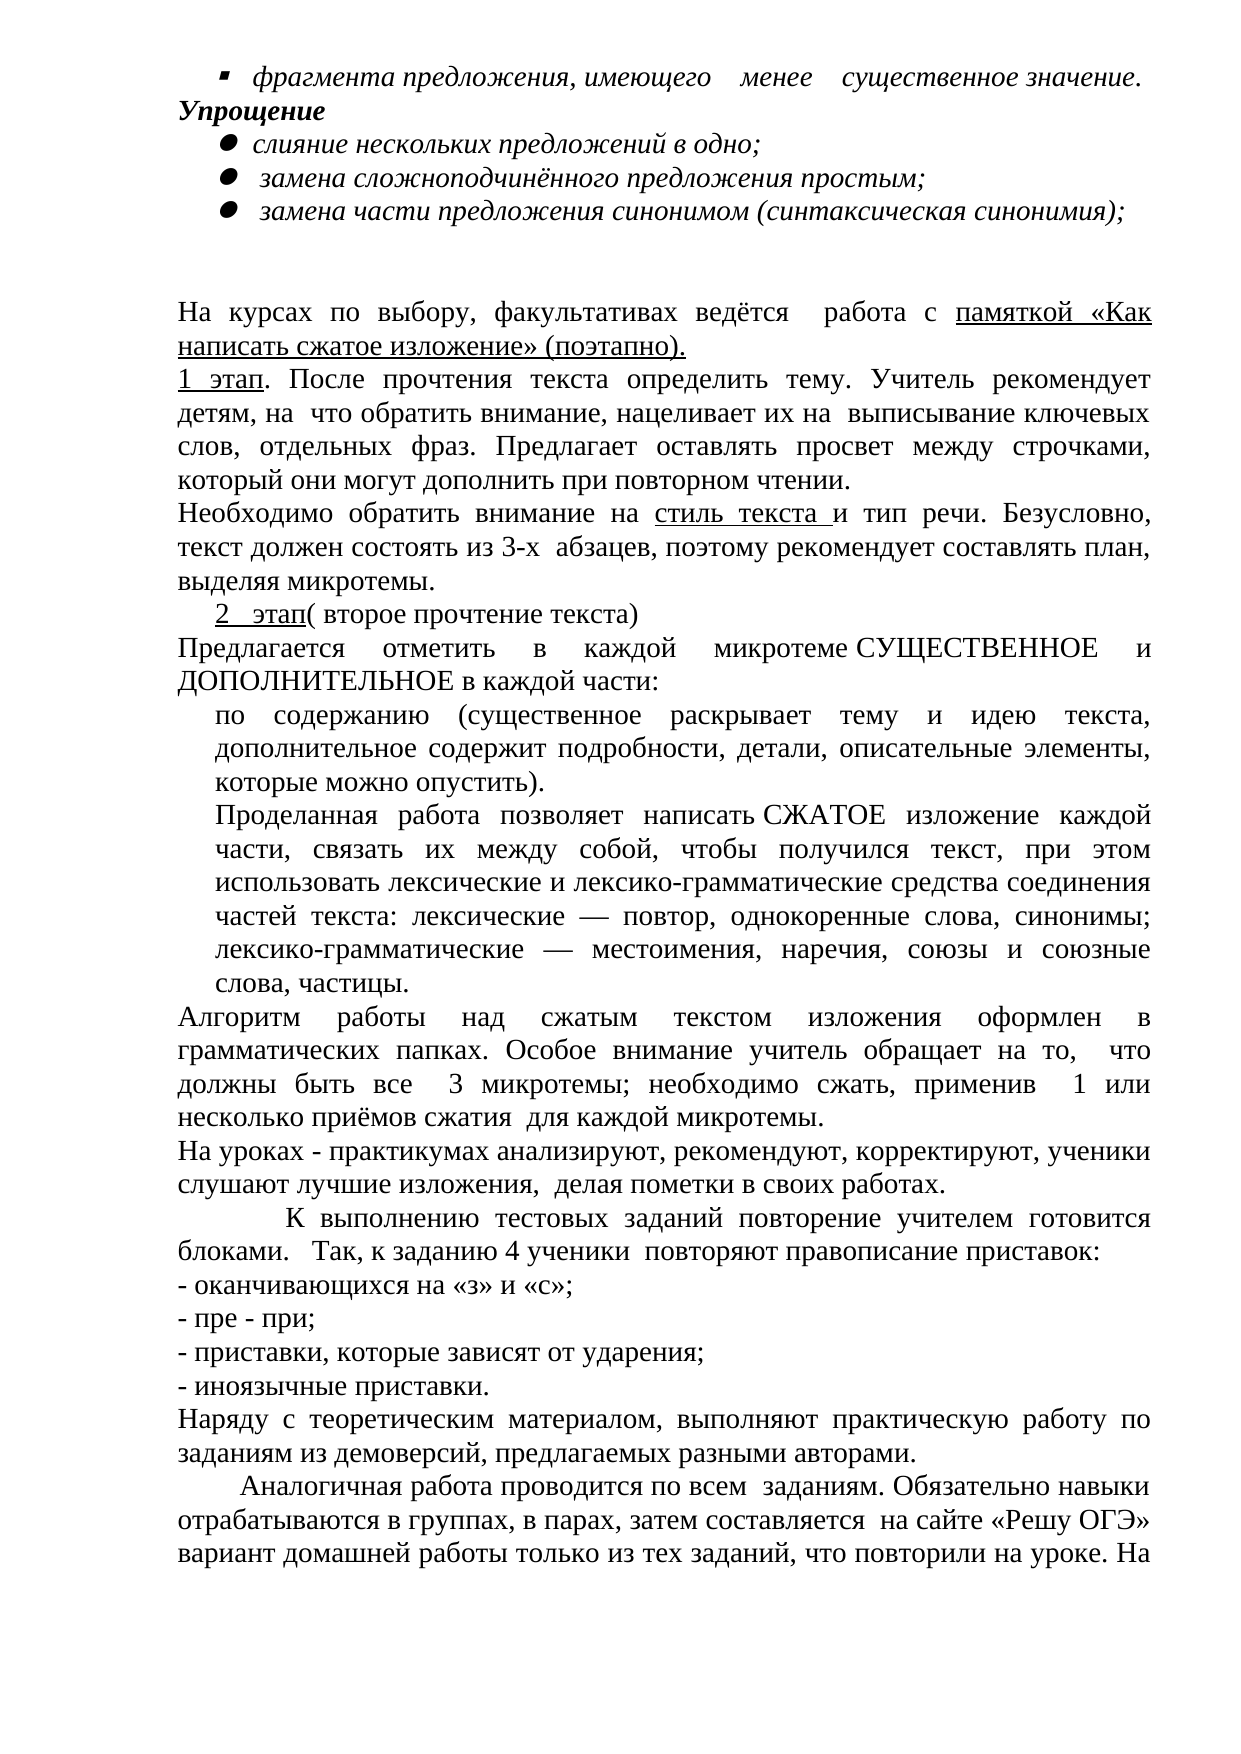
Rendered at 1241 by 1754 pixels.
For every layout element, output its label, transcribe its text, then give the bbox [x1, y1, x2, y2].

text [177, 1468, 1152, 1569]
text На уроках - практикумах анализируют, рекомендуют, корректируют, ученики слушают лучшие изложения, делая пометки в своих работах. [177, 1133, 1152, 1200]
text - приставки, которые зависят от ударения; [177, 1334, 1152, 1368]
text На курсах по выбору, факультативах ведётся работа с памяткой «Как написать сжатое изложение» (поэтапно). [177, 294, 1152, 361]
list слияние нескольких предложений в одно; [215, 126, 1152, 160]
list этап( второе прочтение текста) [215, 596, 1152, 630]
text Наряду с теоретическим материалом, выполняют практическую работу по заданиям из демоверсий, предлагаемых разными авторами. [177, 1401, 1152, 1468]
text Необходимо обратить внимание на стиль текста и тип речи. Безусловно, текст должен состоять из 3-х абзацев, поэтому рекомендует составлять план, выделяя микротемы. [177, 496, 1152, 596]
text Алгоритм работы над сжатым текстом изложения оформлен в грамматических папках. Особое внимание учитель обращает на то, что должны быть все 3 микротемы; необходимо сжать, применив 1 или несколько приёмов сжатия для каждой микротемы. [177, 999, 1152, 1133]
list фрагмента предложения, имеющего менее существенное значение. [215, 59, 1152, 93]
text Предлагается отметить в каждой микротеме СУЩЕСТВЕННОЕ и ДОПОЛНИТЕЛЬНОЕ в каждой части: [177, 630, 1152, 697]
text Проделанная работа позволяет написать СЖАТОЕ изложение каждой части, связать их между собой, чтобы получился текст, при этом использовать лексические и лексико-грамматические средства соединения частей текста: лексические — повтор, однокоренные слова, синонимы; лексико-грамматические — местоимения, наречия, союзы и союзные слова, частицы. [215, 797, 1152, 999]
text К выполнению тестовых заданий повторение учителем готовится блоками. Так, к заданию 4 ученики повторяют правописание приставок: [177, 1200, 1152, 1267]
list замена части предложения синонимом (синтаксическая синонимия); [215, 193, 1152, 227]
text по содержанию (существенное раскрывает тему и идею текста, дополнительное содержит подробности, детали, описательные элементы, которые можно опустить). [215, 697, 1152, 797]
text 1 этап. После прочтения текста определить тему. Учитель рекомендует детям, на что обратить внимание, нацеливает их на выписывание ключевых слов, отдельных фраз. Предлагает оставлять просвет между строчками, который они могут дополнить при повторном чтении. [177, 361, 1152, 496]
text - иноязычные приставки. [177, 1368, 1152, 1401]
text - оканчивающихся на «з» и «с»; [177, 1267, 1152, 1301]
list замена сложноподчинённого предложения простым; [215, 160, 1152, 193]
text Упрощение [177, 93, 1152, 126]
text - пре - при; [177, 1301, 1152, 1334]
